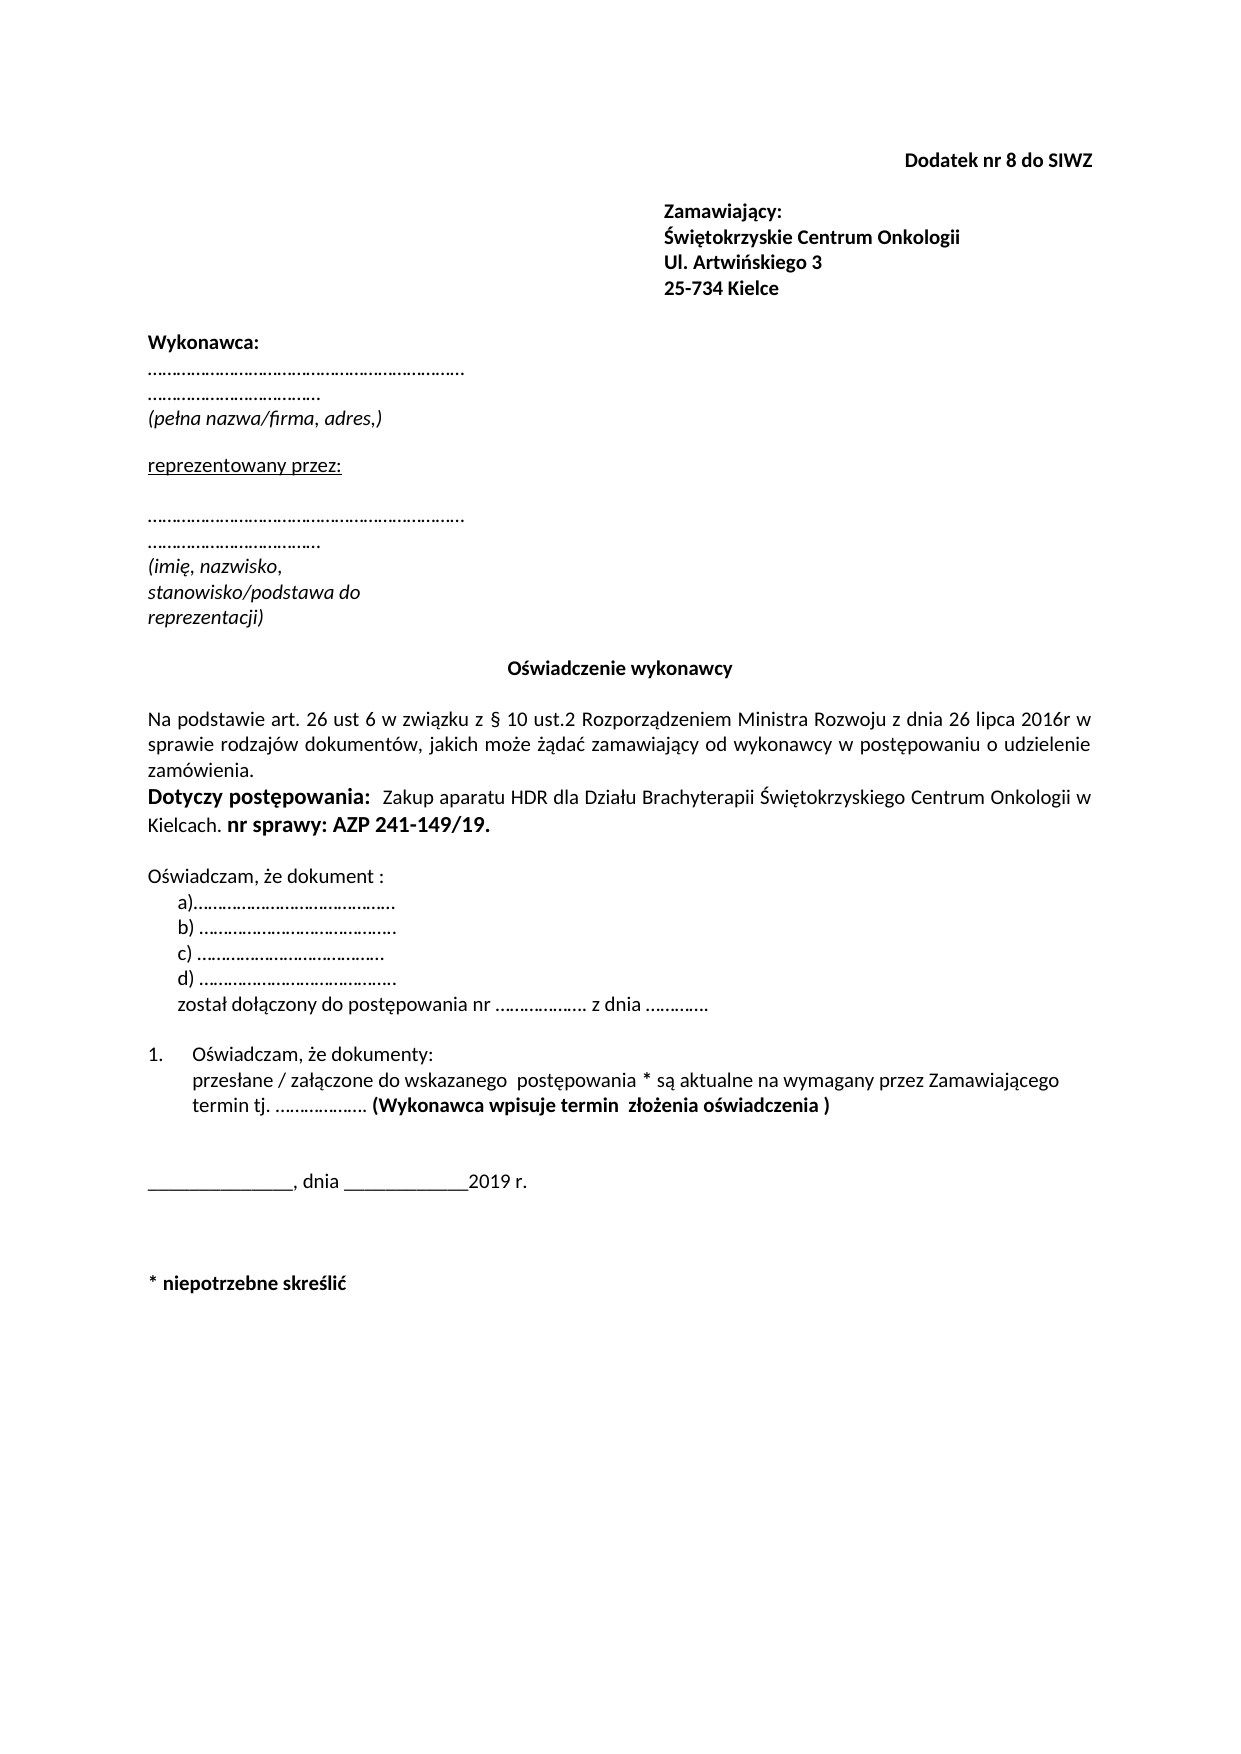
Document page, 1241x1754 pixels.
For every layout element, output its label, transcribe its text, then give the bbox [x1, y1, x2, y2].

text ______________, dnia ____________2019 r. [148, 1169, 1093, 1194]
list c) ………………………………… [177, 940, 1093, 965]
text Oświadczenie wykonawcy [148, 655, 1093, 681]
text Wykonawca: [148, 329, 1093, 355]
text Ul. Artwińskiego 3 [664, 249, 1093, 275]
list przesłane / załączone do wskazanego postępowania * są aktualne na wymagany przez Zamawiającego termin tj. ………………. (Wykonawca wpisuje termin złożenia oświadczenia ) [192, 1067, 1093, 1118]
text 25-734 Kielce [664, 275, 1093, 300]
text Na podstawie art. 26 ust 6 w związku z § 10 ust.2 Rozporządzeniem Ministra Rozwoju z dnia 26 lipca 2016r w sprawie rodzajów dokumentów, jakich może żądać zamawiający od wykonawcy w postępowaniu o udzielenie zamówienia. [148, 706, 1093, 782]
text Oświadczam, że dokument : [148, 864, 1093, 889]
text Zamawiający: [664, 198, 1093, 224]
text Dodatek nr 8 do SIWZ [185, 148, 1093, 173]
text Świętokrzyskie Centrum Onkologii [664, 224, 1093, 249]
text * niepotrzebne skreślić [148, 1270, 1093, 1296]
list d) ………………………………….. [177, 965, 1093, 991]
text Dotyczy postępowania: Zakup aparatu HDR dla Działu Brachyterapii Świętokrzyskiego Centrum Onkologii w Kielcach. nr sprawy: AZP 241-149/19. [148, 782, 1093, 838]
list a)…………………………………… [177, 889, 1093, 914]
list Oświadczam, że dokumenty: [148, 1042, 1093, 1067]
text (pełna nazwa/firma, adres,) [148, 406, 472, 431]
text (imię, nazwisko, stanowisko/podstawa do reprezentacji) [148, 553, 472, 630]
text reprezentowany przez: [148, 452, 1093, 477]
text ………………………………………………………………………………………… [148, 355, 472, 406]
list b) ………………………………….. [177, 914, 1093, 940]
text ………………………………………………………………………………………… [148, 503, 472, 553]
list został dołączony do postępowania nr ………………. z dnia …………. [177, 991, 1093, 1016]
